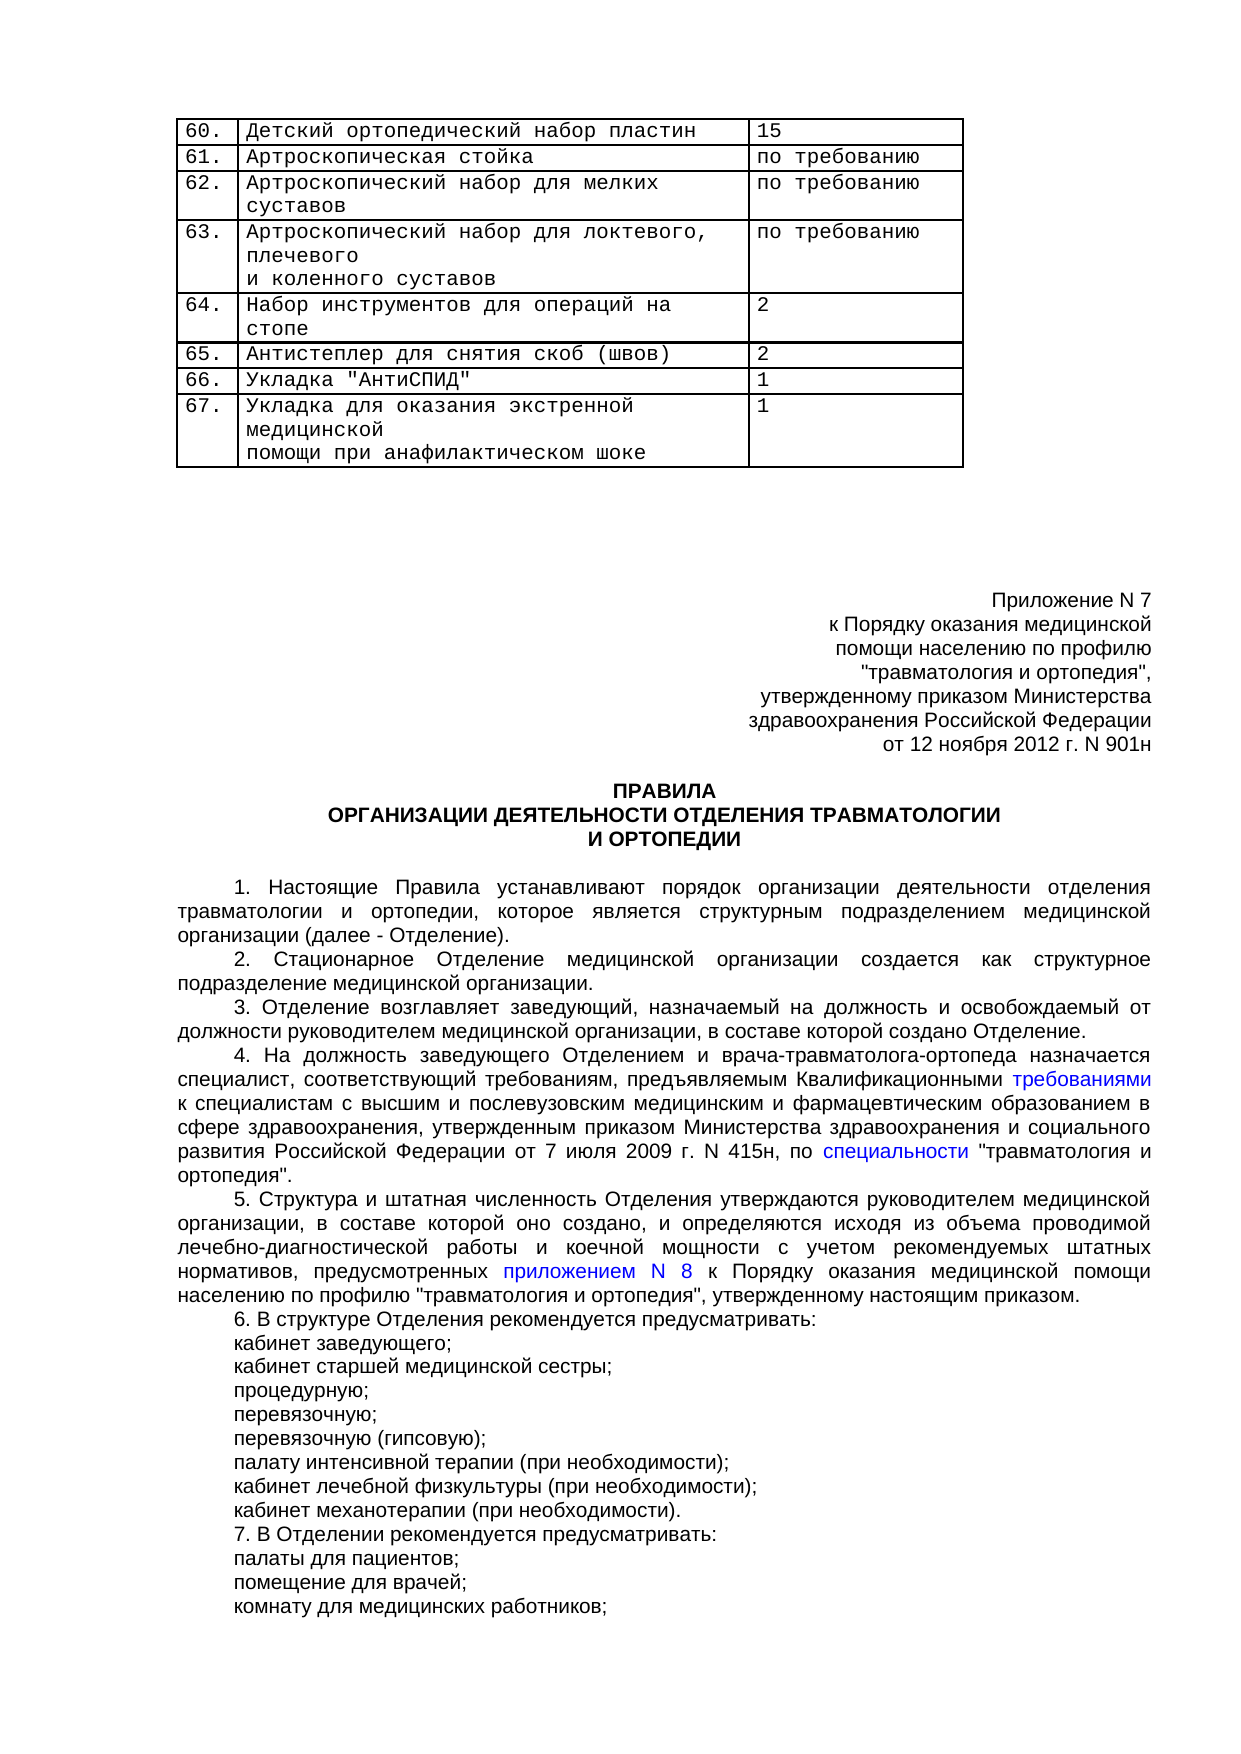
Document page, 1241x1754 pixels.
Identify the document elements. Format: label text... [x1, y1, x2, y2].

text здравоохранения Российской Федерации [177, 707, 1152, 731]
table_cell Укладка "АнтиСПИД" [239, 369, 748, 393]
table_cell по требованию [750, 146, 962, 169]
table_cell 65. [178, 344, 237, 367]
table_cell Артроскопическая стойка [239, 146, 748, 169]
text 3. Отделение возглавляет заведующий, назначаемый на должность и освобождаемый от должности руководителем медицинской организации, в составе которой создано Отделение. [177, 995, 1152, 1043]
text перевязочную; [177, 1402, 1152, 1426]
text ПРАВИЛА [177, 779, 1152, 803]
table_cell 63. [178, 221, 237, 292]
table_cell Детский ортопедический набор пластин [239, 120, 748, 144]
table_cell 2 [750, 344, 962, 367]
table_cell Набор инструментов для операций на стопе [239, 294, 748, 341]
table_cell по требованию [750, 172, 962, 219]
table_cell по требованию [750, 221, 962, 292]
table_cell 64. [178, 294, 237, 341]
text 7. В Отделении рекомендуется предусматривать: [177, 1522, 1152, 1546]
text утвержденному приказом Министерства [177, 683, 1152, 707]
table_cell 66. [178, 369, 237, 393]
table_cell 1 [750, 369, 962, 393]
text к Порядку оказания медицинской [177, 612, 1152, 636]
table_cell Артроскопический набор для мелких суставов [239, 172, 748, 219]
text 6. В структуре Отделения рекомендуется предусматривать: [177, 1306, 1152, 1330]
text кабинет механотерапии (при необходимости). [177, 1498, 1152, 1522]
text от 12 ноября 2012 г. N 901н [177, 731, 1152, 755]
text И ОРТОПЕДИИ [177, 827, 1152, 851]
text кабинет заведующего; [177, 1330, 1152, 1354]
text помощи населению по профилю [177, 636, 1152, 659]
table_cell Антистеплер для снятия скоб (швов) [239, 344, 748, 367]
table_cell 61. [178, 146, 237, 169]
text "травматология и ортопедия", [177, 659, 1152, 683]
table_cell 67. [178, 395, 237, 466]
text 1. Настоящие Правила устанавливают порядок организации деятельности отделения травматологии и ортопедии, которое является структурным подразделением медицинской организации (далее - Отделение). [177, 875, 1152, 947]
table_cell 62. [178, 172, 237, 219]
table_cell 1 [750, 395, 962, 466]
text перевязочную (гипсовую); [177, 1426, 1152, 1450]
table_cell 60. [178, 120, 237, 144]
text кабинет лечебной физкультуры (при необходимости); [177, 1474, 1152, 1498]
text 5. Структура и штатная численность Отделения утверждаются руководителем медицинской организации, в составе которой оно создано, и определяются исходя из объема проводимой лечебно-диагностической работы и коечной мощности с учетом рекомендуемых штатных нормативов, предусмотренных приложением N 8 к Порядку оказания медицинской помощи населению по профилю "травматология и ортопедия", утвержденному настоящим приказом. [177, 1187, 1152, 1306]
text кабинет старшей медицинской сестры; [177, 1354, 1152, 1378]
text ОРГАНИЗАЦИИ ДЕЯТЕЛЬНОСТИ ОТДЕЛЕНИЯ ТРАВМАТОЛОГИИ [177, 803, 1152, 827]
text 2. Стационарное Отделение медицинской организации создается как структурное подразделение медицинской организации. [177, 947, 1152, 995]
text комнату для медицинских работников; [177, 1594, 1152, 1618]
table_cell 15 [750, 120, 962, 144]
text 4. На должность заведующего Отделением и врача-травматолога-ортопеда назначается специалист, соответствующий требованиям, предъявляемым Квалификационными требованиями к специалистам с высшим и послевузовским медицинским и фармацевтическим образованием в сфере здравоохранения, утвержденным приказом Министерства здравоохранения и социального развития Российской Федерации от 7 июля 2009 г. N 415н, по специальности "травматология и ортопедия". [177, 1043, 1152, 1187]
table_cell Артроскопический набор для локтевого, плечевого и коленного суставов [239, 221, 748, 292]
text палату интенсивной терапии (при необходимости); [177, 1450, 1152, 1474]
table_cell Укладка для оказания экстренной медицинской помощи при анафилактическом шоке [239, 395, 748, 466]
text палаты для пациентов; [177, 1546, 1152, 1570]
text процедурную; [177, 1378, 1152, 1402]
table_cell 2 [750, 294, 962, 341]
text Приложение N 7 [177, 588, 1152, 612]
text помещение для врачей; [177, 1570, 1152, 1594]
